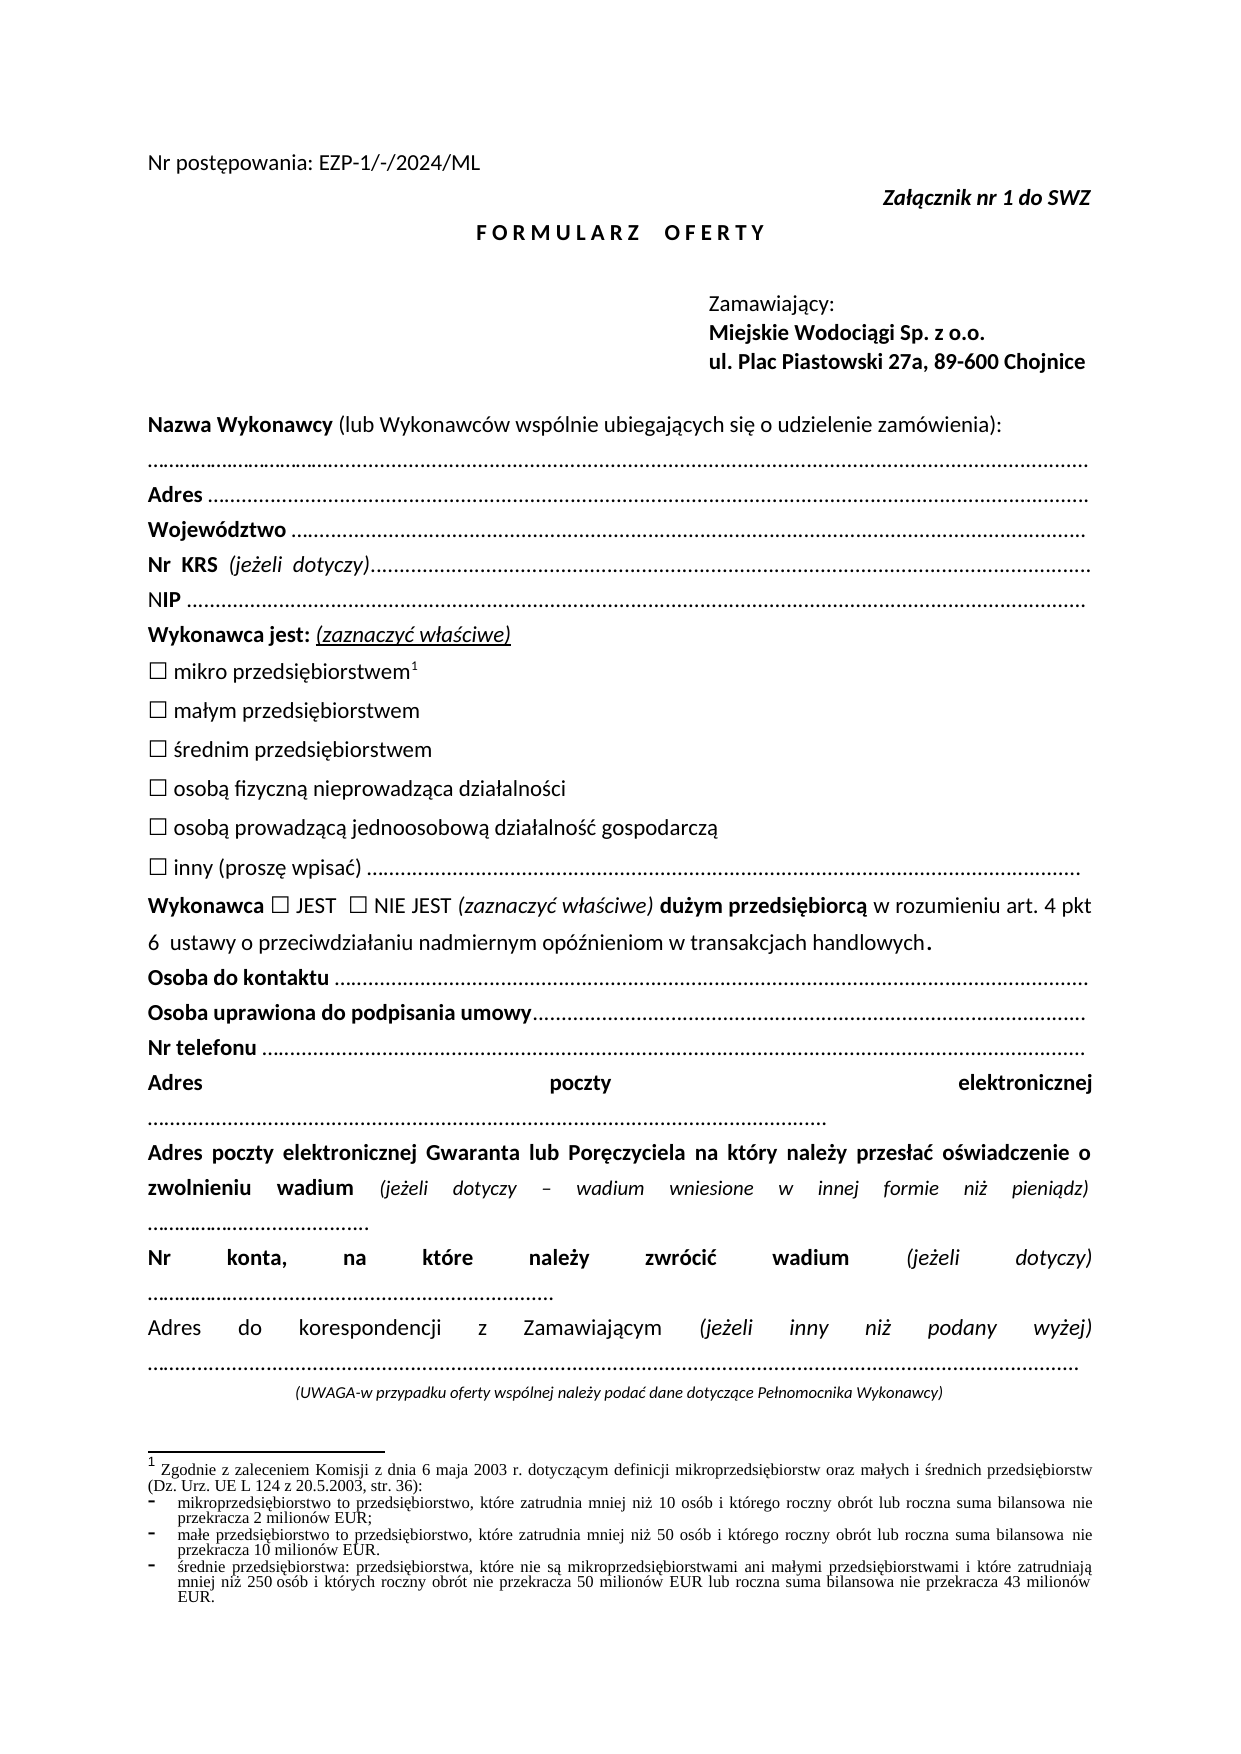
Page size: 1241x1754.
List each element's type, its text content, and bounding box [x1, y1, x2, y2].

text Nr KRS (jeżeli dotyczy)............................................................................................................................. NIP ............................................................................................................................................................ [148, 550, 1093, 613]
text mikro przedsiębiorstwem [148, 655, 1093, 686]
text Adres poczty elektronicznej Gwaranta lub Poręczyciela na który należy przesłać oświadczenie o zwolnieniu wadium (jeżeli dotyczy – wadium wniesione w innej formie niż pieniądz) ………………...................... [148, 1138, 1093, 1236]
text Zamawiający: [148, 288, 1093, 317]
text Nr konta, na które należy zwrócić wadium (jeżeli dotyczy) ………………...................................................... [148, 1243, 1093, 1306]
text Nazwa Wykonawcy (lub Wykonawców wspólnie ubiegających się o udzielenie zamówienia): [148, 410, 1093, 438]
text Adres poczty elektronicznej …................................................................................................................... [148, 1068, 1093, 1131]
text średnim przedsiębiorstwem [148, 733, 1093, 764]
text Miejskie Wodociągi Sp. z o.o. [148, 317, 1093, 346]
text inny (proszę wpisać) …......................................................................................................................... [148, 850, 1093, 882]
text F O R M U L A R Z O F E R T Y [148, 218, 1093, 246]
text ul. Plac Piastowski 27a, 89-600 Chojnice [148, 346, 1093, 375]
text Województwo …....................................................................................................................................... [148, 515, 1093, 543]
text osobą fizyczną nieprowadząca działalności [148, 772, 1093, 803]
text Nr postępowania: EZP-1/-/2024/ML [148, 148, 1093, 176]
text Osoba do kontaktu …................................................................................................................................ [148, 963, 1093, 991]
text małym przedsiębiorstwem [148, 694, 1093, 725]
text …………….……………….................................................................................................................................... [148, 445, 1093, 473]
text (UWAGA-w przypadku oferty wspólnej należy podać dane dotyczące Pełnomocnika Wykonawcy) [148, 1383, 1093, 1403]
text Załącznik nr 1 do SWZ [148, 183, 1093, 211]
text Nr telefonu …............................................................................................................................................ [148, 1033, 1093, 1061]
text osobą prowadzącą jednoosobową działalność gospodarczą [148, 811, 1093, 843]
text Wykonawca jest: (zaznaczyć właściwe) [148, 620, 1093, 648]
text Adres …...................................................................................................................................................... [148, 480, 1093, 508]
text Wykonawca ☐ JEST ☐ NIE JEST (zaznaczyć właściwe) dużym przedsiębiorcą w rozumieniu art. 4 pkt 6 ustawy o przeciwdziałaniu nadmiernym opóźnieniom w transakcjach handlowych. [148, 889, 1093, 956]
text Osoba uprawiona do podpisania umowy................................................................................................ [148, 998, 1093, 1026]
text Adres do korespondencji z Zamawiającym (jeżeli inny niż podany wyżej) ……............................................................................................................................................................ [148, 1313, 1093, 1376]
